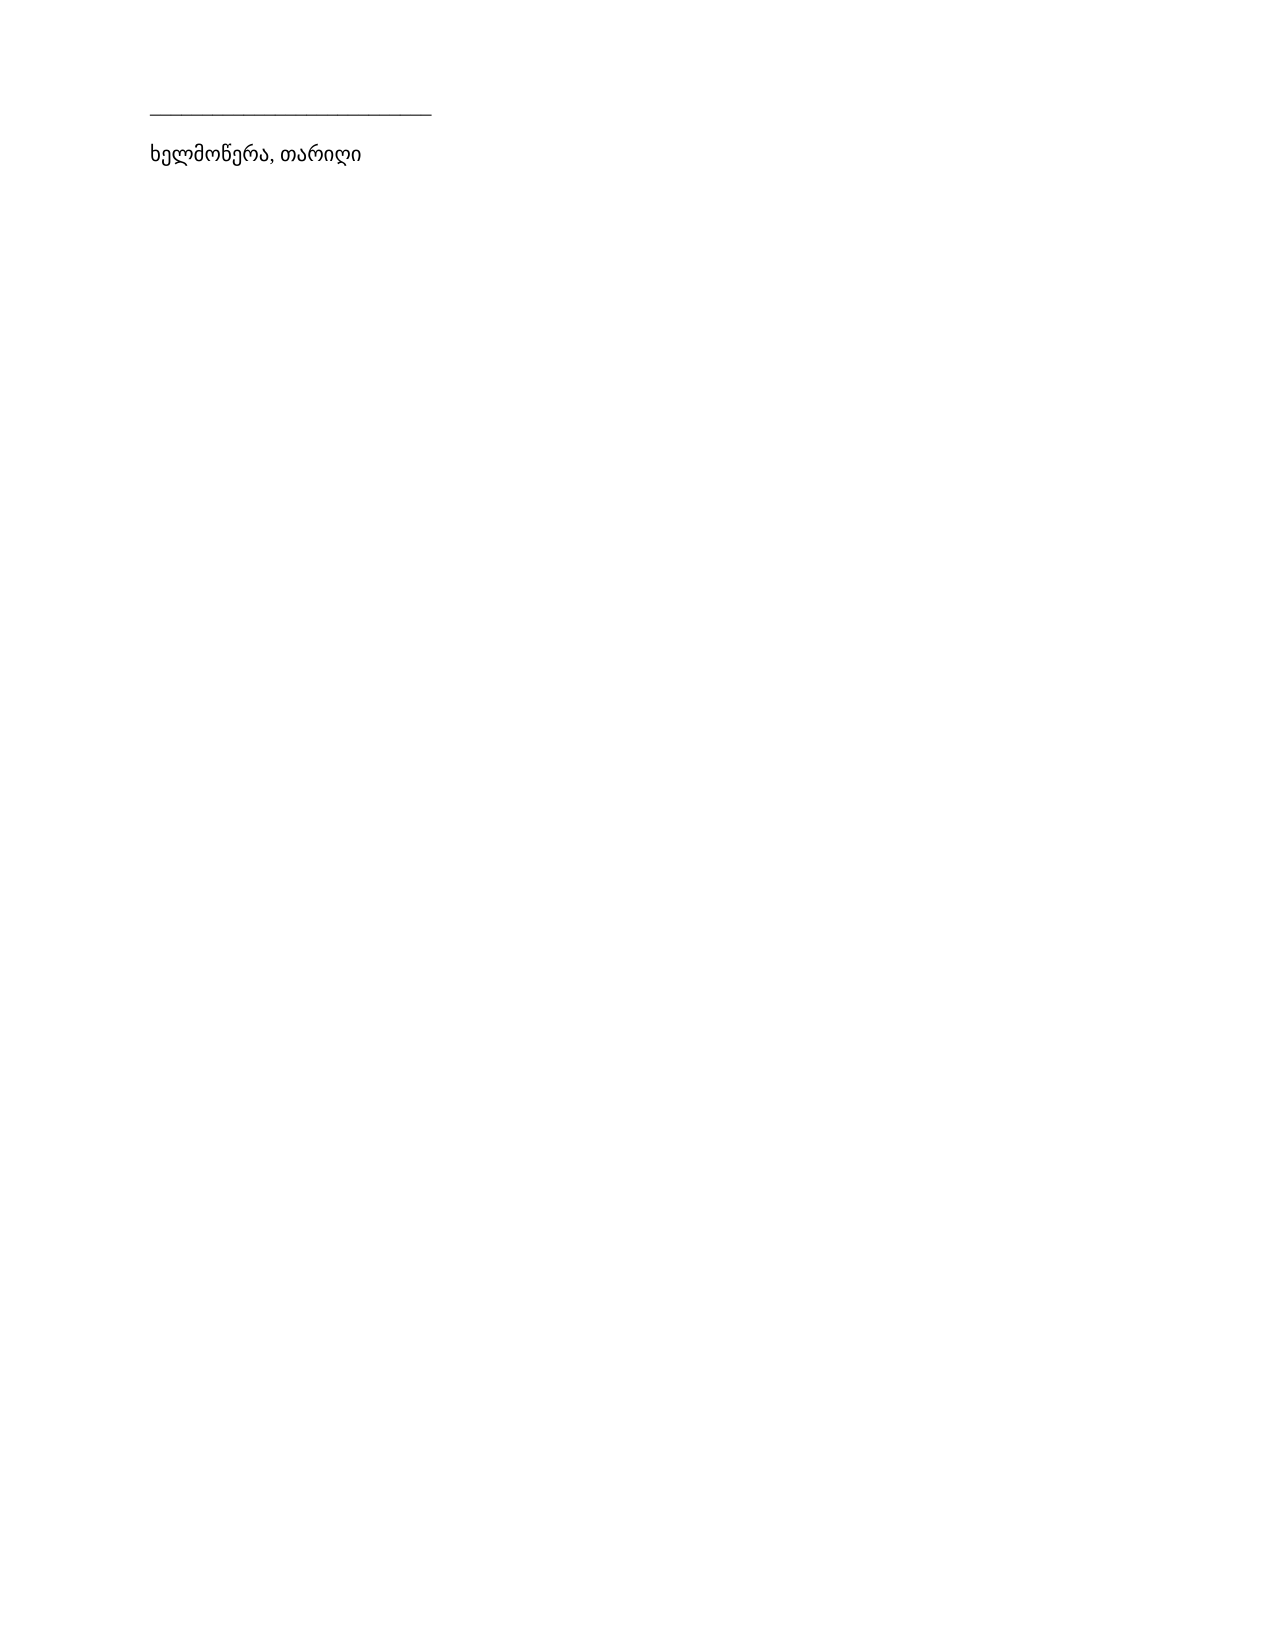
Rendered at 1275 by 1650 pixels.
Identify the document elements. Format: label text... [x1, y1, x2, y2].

text ხელმოწერა, თარიღი [150, 142, 1125, 167]
text ___________________________ [150, 94, 1125, 118]
